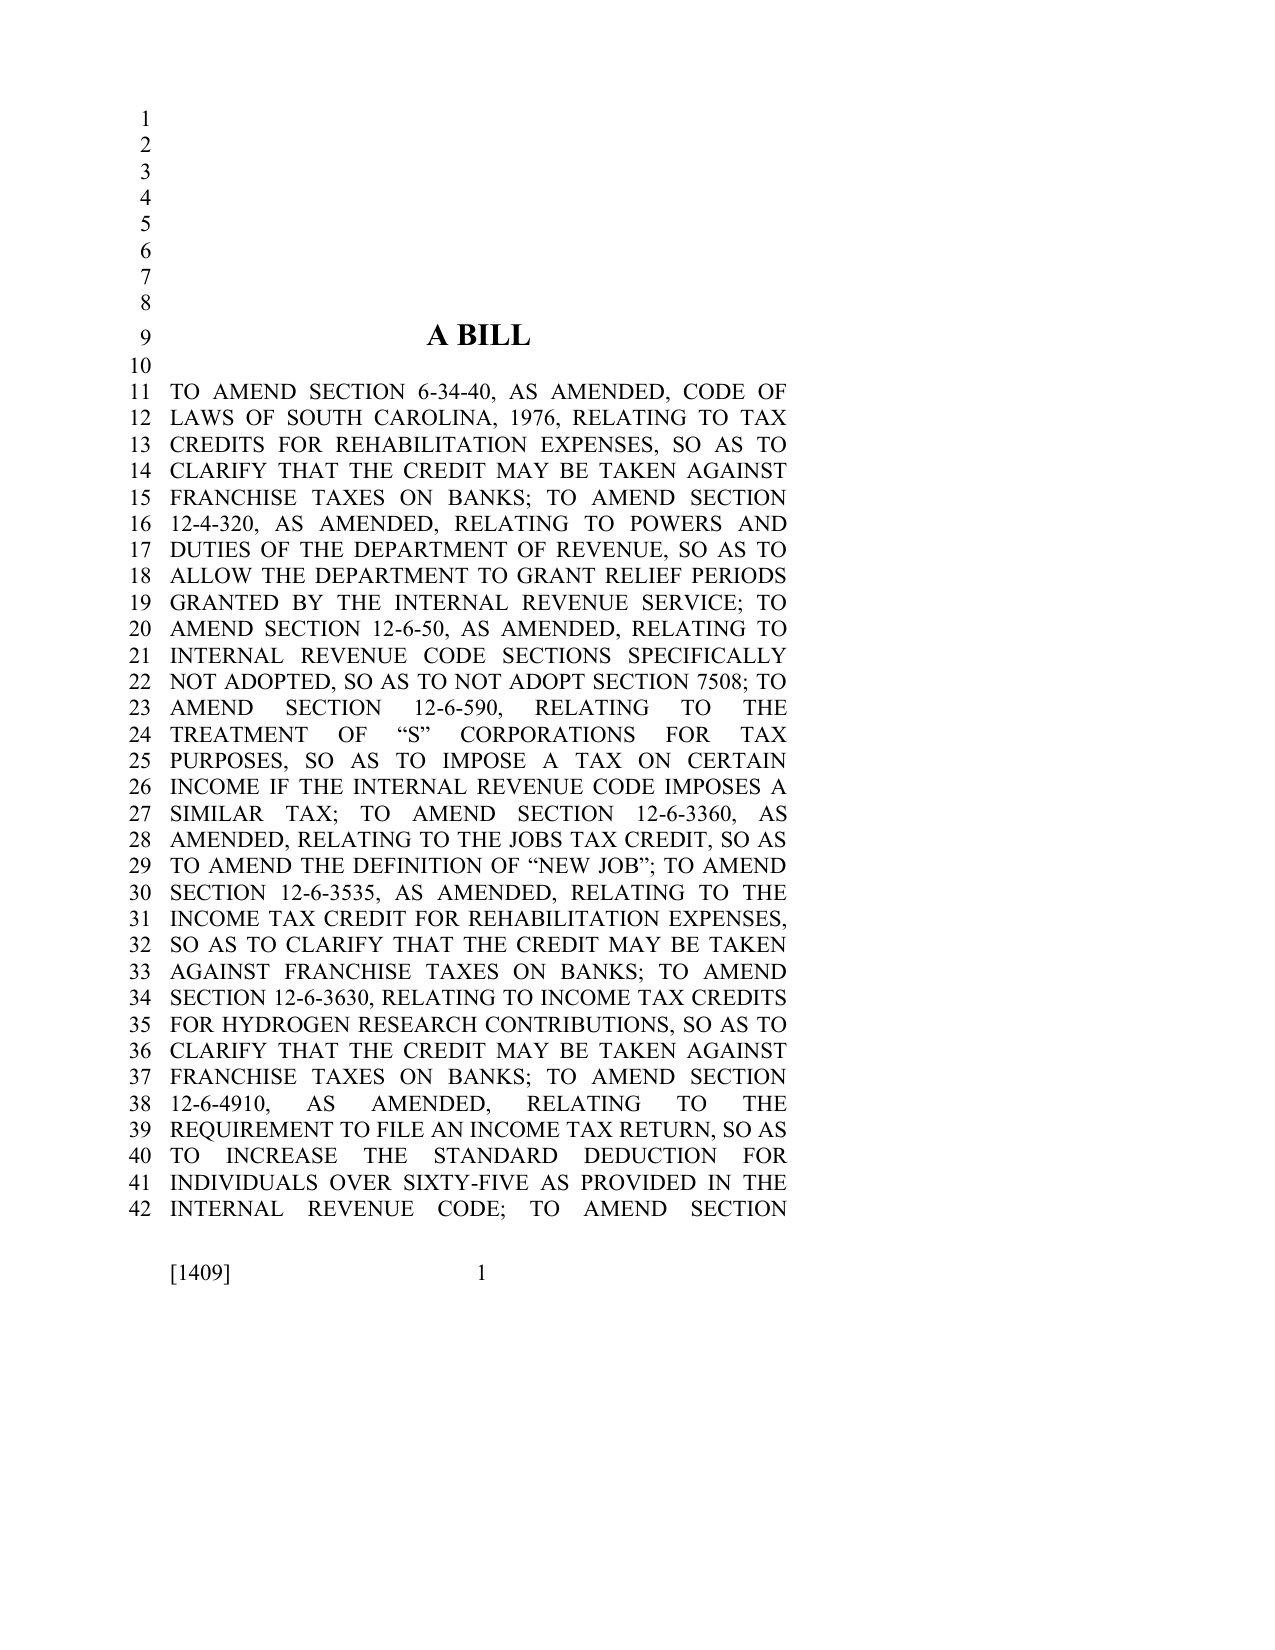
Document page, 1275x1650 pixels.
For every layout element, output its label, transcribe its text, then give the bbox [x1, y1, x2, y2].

text A BILL [169, 316, 787, 352]
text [169, 378, 787, 1221]
